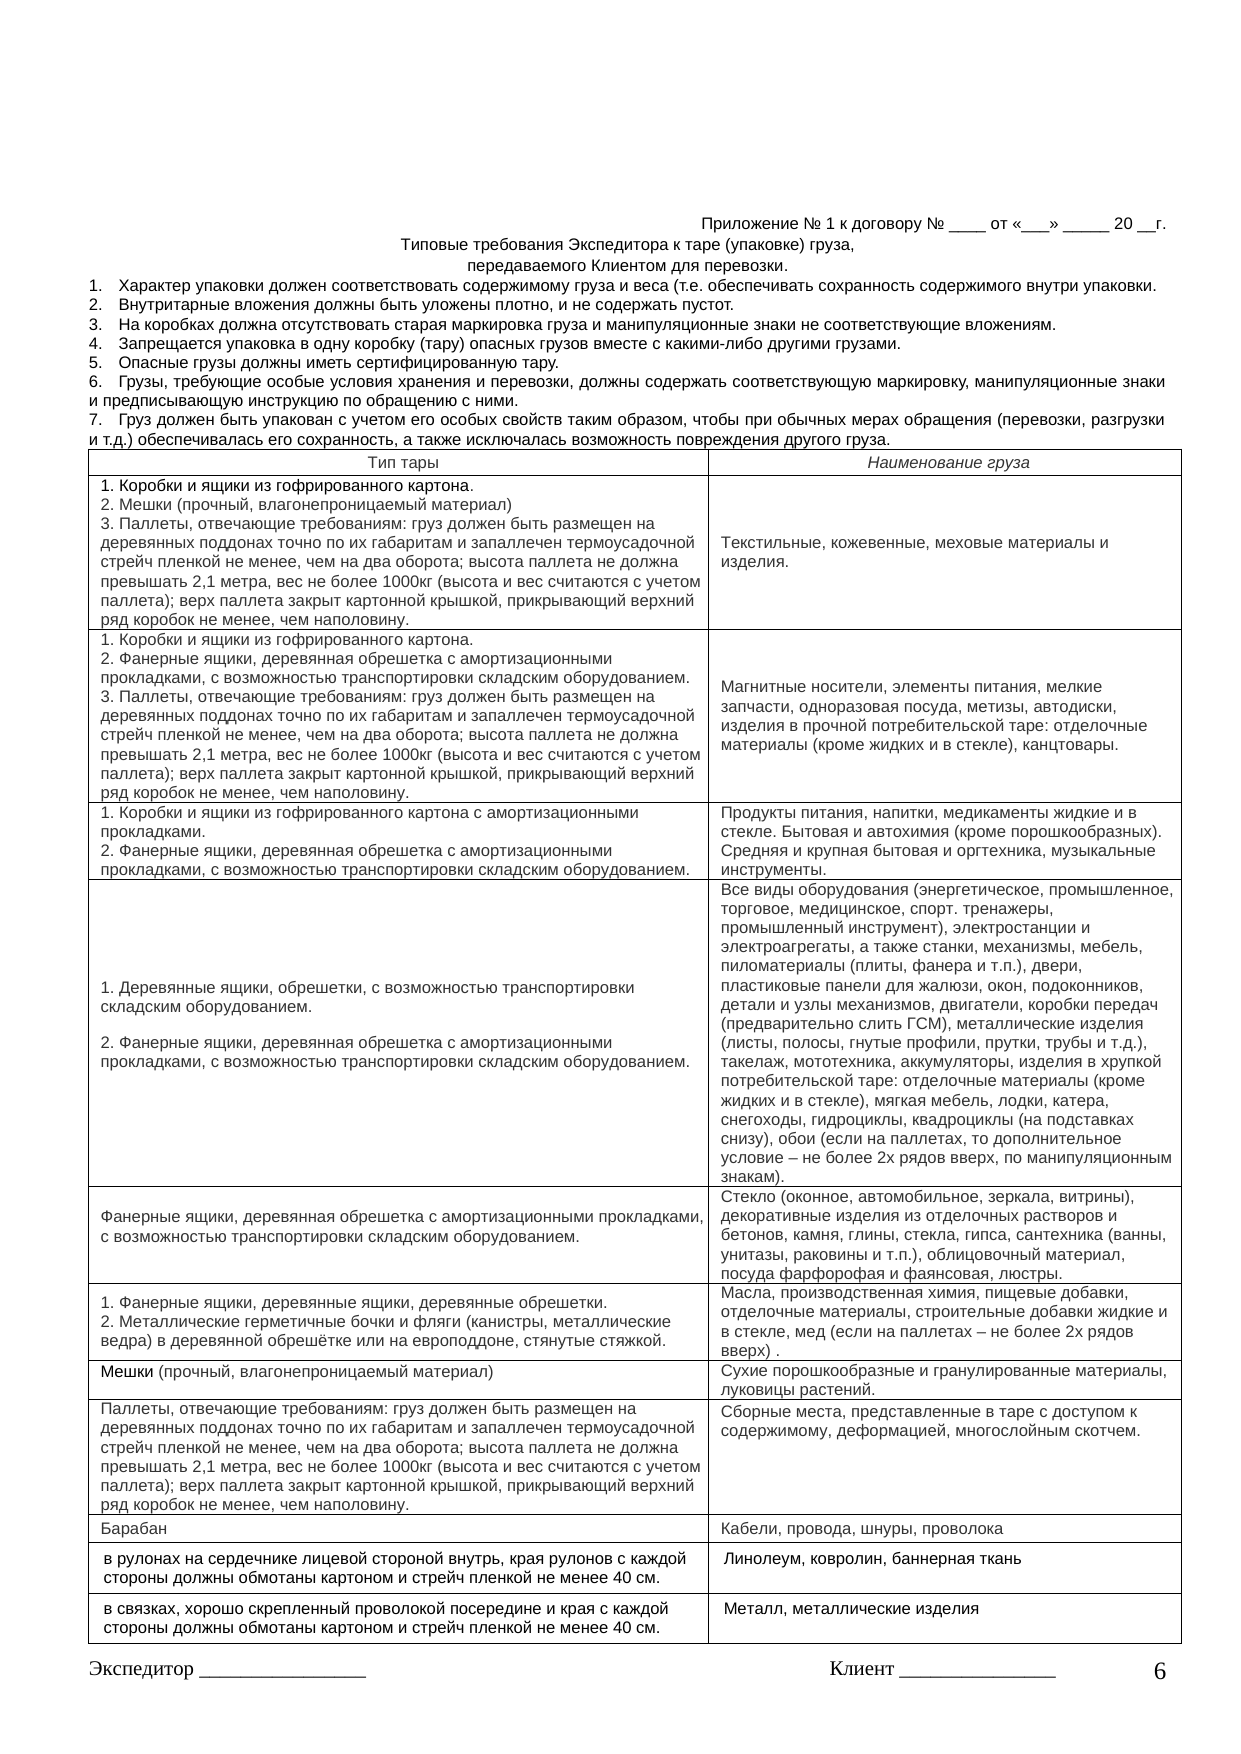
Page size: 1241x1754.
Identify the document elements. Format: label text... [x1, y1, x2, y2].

table_cell Кабели, провода, шнуры, проволока [709, 1515, 1181, 1542]
table_cell 1. Коробки и ящики из гофрированного картона с амортизационными прокладками. 2. Фанерные ящики, деревянная обрешетка с амортизационными прокладками, с возможностью транспортировки складским оборудованием. [89, 803, 708, 879]
list Груз должен быть упакован с учетом его особых свойств таким образом, чтобы при обычных мерах обращения (перевозки, разгрузки и т.д.) обеспечивалась его сохранность, а также исключалась возможность повреждения другого груза. [89, 410, 1167, 448]
table_cell 1. Фанерные ящики, деревянные ящики, деревянные обрешетки. 2. Металлические герметичные бочки и фляги (канистры, металлические ведра) в деревянной обрешётке или на европоддоне, стянутые стяжкой. [89, 1284, 708, 1360]
list Грузы, требующие особые условия хранения и перевозки, должны содержать соответствующую маркировку, манипуляционные знаки и предписывающую инструкцию по обращению с ними. [89, 372, 1167, 410]
table_cell Сухие порошкообразные и гранулированные материалы, луковицы растений. [709, 1361, 1181, 1399]
table_cell в связках, хорошо скрепленный проволокой посередине и края с каждой стороны должны обмотаны картоном и стрейч пленкой не менее 40 см. [89, 1594, 708, 1643]
table_header Наименование груза [709, 450, 1181, 475]
table_cell Сборные места, представленные в таре с доступом к содержимому, деформацией, многослойным скотчем. [709, 1400, 1181, 1514]
list Опасные грузы должны иметь сертифицированную тару. [89, 353, 1167, 372]
table_cell в рулонах на сердечнике лицевой стороной внутрь, края рулонов с каждой стороны должны обмотаны картоном и стрейч пленкой не менее 40 см. [89, 1543, 708, 1593]
table_cell Продукты питания, напитки, медикаменты жидкие и в стекле. Бытовая и автохимия (кроме порошкообразных). Средняя и крупная бытовая и оргтехника, музыкальные инструменты. [709, 803, 1181, 879]
list Запрещается упаковка в одну коробку (тару) опасных грузов вместе с какими-либо другими грузами. [89, 333, 1167, 353]
table_cell Фанерные ящики, деревянная обрешетка с амортизационными прокладками, с возможностью транспортировки складским оборудованием. [89, 1187, 708, 1283]
list На коробках должна отсутствовать старая маркировка груза и манипуляционные знаки не соответствующие вложениям. [89, 314, 1167, 333]
table_cell Мешки (прочный, влагонепроницаемый материал) [89, 1361, 708, 1399]
table_cell Магнитные носители, элементы питания, мелкие запчасти, одноразовая посуда, метизы, автодиски, изделия в прочной потребительской таре: отделочные материалы (кроме жидких и в стекле), канцтовары. [709, 630, 1181, 802]
table_cell Барабан [89, 1515, 708, 1542]
table_cell Металл, металлические изделия [709, 1594, 1181, 1643]
table_cell Линолеум, ковролин, баннерная ткань [709, 1543, 1181, 1593]
table_header Тип тары [89, 450, 708, 475]
list Характер упаковки должен соответствовать содержимому груза и веса (т.е. обеспечивать сохранность содержимого внутри упаковки. [89, 276, 1167, 295]
text передаваемого Клиентом для перевозки. [89, 255, 1167, 274]
table_cell 1. Коробки и ящики из гофрированного картона. 2. Фанерные ящики, деревянная обрешетка с амортизационными прокладками, с возможностью транспортировки складским оборудованием. 3. Паллеты, отвечающие требованиям: груз должен быть размещен на деревянных поддонах точно по их габаритам и запаллечен термоусадочной стрейч пленкой не менее, чем на два оборота; высота паллета не должна превышать 2,1 метра, вес не более 1000кг (высота и вес считаются с учетом паллета); верх паллета закрыт картонной крышкой, прикрывающий верхний ряд коробок не менее, чем наполовину. [89, 630, 708, 802]
table_cell 1. Деревянные ящики, обрешетки, с возможностью транспортировки складским оборудованием. 2. Фанерные ящики, деревянная обрешетка с амортизационными прокладками, с возможностью транспортировки складским оборудованием. [89, 880, 708, 1186]
text Приложение № 1 к договору № ____ от «___» _____ 20 __г. [89, 214, 1167, 233]
table_cell Текстильные, кожевенные, меховые материалы и изделия. [709, 476, 1181, 629]
table_cell Все виды оборудования (энергетическое, промышленное, торговое, медицинское, спорт. тренажеры, промышленный инструмент), электростанции и электроагрегаты, а также станки, механизмы, мебель, пиломатериалы (плиты, фанера и т.п.), двери, пластиковые панели для жалюзи, окон, подоконников, детали и узлы механизмов, двигатели, коробки передач (предварительно слить ГСМ), металлические изделия (листы, полосы, гнутые профили, прутки, трубы и т.д.), такелаж, мототехника, аккумуляторы, изделия в хрупкой потребительской таре: отделочные материалы (кроме жидких и в стекле), мягкая мебель, лодки, катера, снегоходы, гидроциклы, квадроциклы (на подставках снизу), обои (если на паллетах, то дополнительное условие – не более 2х рядов вверх, по манипуляционным знакам). [709, 880, 1181, 1186]
table_cell Стекло (оконное, автомобильное, зеркала, витрины), декоративные изделия из отделочных растворов и бетонов, камня, глины, стекла, гипса, сантехника (ванны, унитазы, раковины и т.п.), облицовочный материал, посуда фарфорофая и фаянсовая, люстры. [709, 1187, 1181, 1283]
table_cell 1. Коробки и ящики из гофрированного картона. 2. Мешки (прочный, влагонепроницаемый материал) 3. Паллеты, отвечающие требованиям: груз должен быть размещен на деревянных поддонах точно по их габаритам и запаллечен термоусадочной стрейч пленкой не менее, чем на два оборота; высота паллета не должна превышать 2,1 метра, вес не более 1000кг (высота и вес считаются с учетом паллета); верх паллета закрыт картонной крышкой, прикрывающий верхний ряд коробок не менее, чем наполовину. [89, 476, 708, 629]
table_cell Масла, производственная химия, пищевые добавки, отделочные материалы, строительные добавки жидкие и в стекле, мед (если на паллетах – не более 2х рядов вверх) . [709, 1284, 1181, 1360]
text Типовые требования Экспедитора к таре (упаковке) груза, [89, 235, 1167, 254]
list Внутритарные вложения должны быть уложены плотно, и не содержать пустот. [89, 295, 1167, 314]
table_cell Паллеты, отвечающие требованиям: груз должен быть размещен на деревянных поддонах точно по их габаритам и запаллечен термоусадочной стрейч пленкой не менее, чем на два оборота; высота паллета не должна превышать 2,1 метра, вес не более 1000кг (высота и вес считаются с учетом паллета); верх паллета закрыт картонной крышкой, прикрывающий верхний ряд коробок не менее, чем наполовину. [89, 1400, 708, 1514]
